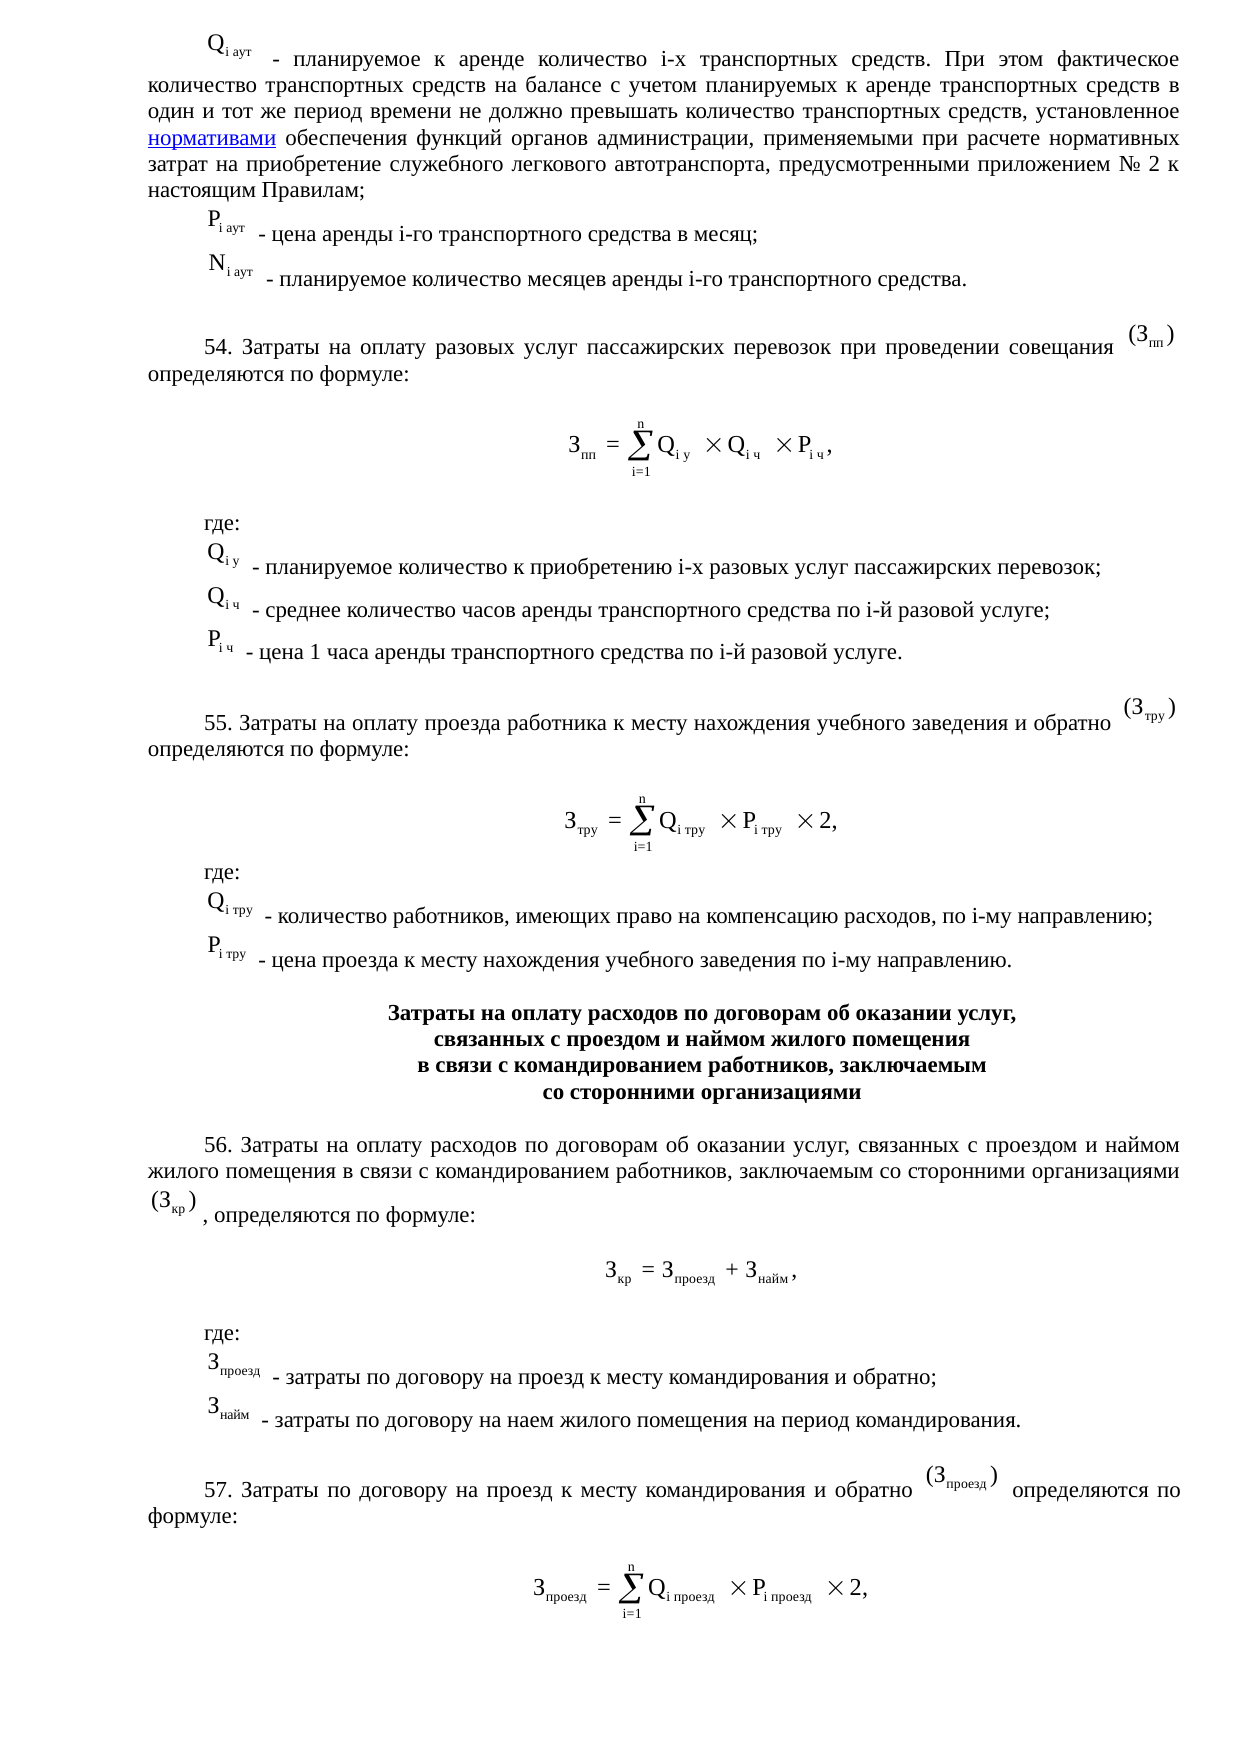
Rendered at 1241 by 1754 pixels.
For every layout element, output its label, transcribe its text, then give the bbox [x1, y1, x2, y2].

text связанных с проездом и наймом жилого помещения [148, 1025, 1181, 1052]
text - планируемое количество к приобретению i-х разовых услуг пассажирских перевозок; [148, 536, 1181, 579]
text 56. Затраты на оплату расходов по договорам об оказании услуг, связанных с проездом и наймом жилого помещения в связи с командированием работников, заключаемым со сторонними организациями , определяются по формуле: [148, 1131, 1181, 1227]
text - затраты по договору на проезд к месту командирования и обратно; [148, 1346, 1181, 1389]
text в связи с командированием работников, заключаемым [148, 1052, 1181, 1078]
text - цена 1 часа аренды транспортного средства по i-й разовой услуге. [148, 622, 1181, 664]
text где: [148, 509, 1181, 536]
text - среднее количество часов аренды транспортного средства по i-й разовой услуге; [148, 579, 1181, 622]
text - планируемое к аренде количество i-х транспортных средств. При этом фактическое количество транспортных средств на балансе с учетом планируемых к аренде транспортных средств в один и тот же период времени не должно превышать количество транспортных средств, установленное нормативами обеспечения функций органов администрации, применяемыми при расчете нормативных затрат на приобретение служебного легкового автотранспорта, предусмотренными приложением № 2 к настоящим Правилам; [148, 27, 1181, 203]
text - цена проезда к месту нахождения учебного заведения по i-му направлению. [148, 928, 1181, 972]
text - количество работников, имеющих право на компенсацию расходов, по i-му направлению; [148, 884, 1181, 928]
text где: [148, 1319, 1181, 1346]
text Затраты на оплату расходов по договорам об оказании услуг, [148, 999, 1181, 1025]
text где: [148, 858, 1181, 884]
text - планируемое количество месяцев аренды i-го транспортного средства. [148, 247, 1181, 291]
text со сторонними организациями [148, 1078, 1181, 1104]
text 57. Затраты по договору на проезд к месту командирования и обратно определяются по формуле: [148, 1458, 1181, 1529]
text - затраты по договору на наем жилого помещения на период командирования. [148, 1389, 1181, 1432]
text 55. Затраты на оплату проезда работника к месту нахождения учебного заведения и обратно определяются по формуле: [148, 691, 1181, 761]
text - цена аренды i-го транспортного средства в месяц; [148, 203, 1181, 247]
text 54. Затраты на оплату разовых услуг пассажирских перевозок при проведении совещания определяются по формуле: [148, 317, 1181, 386]
